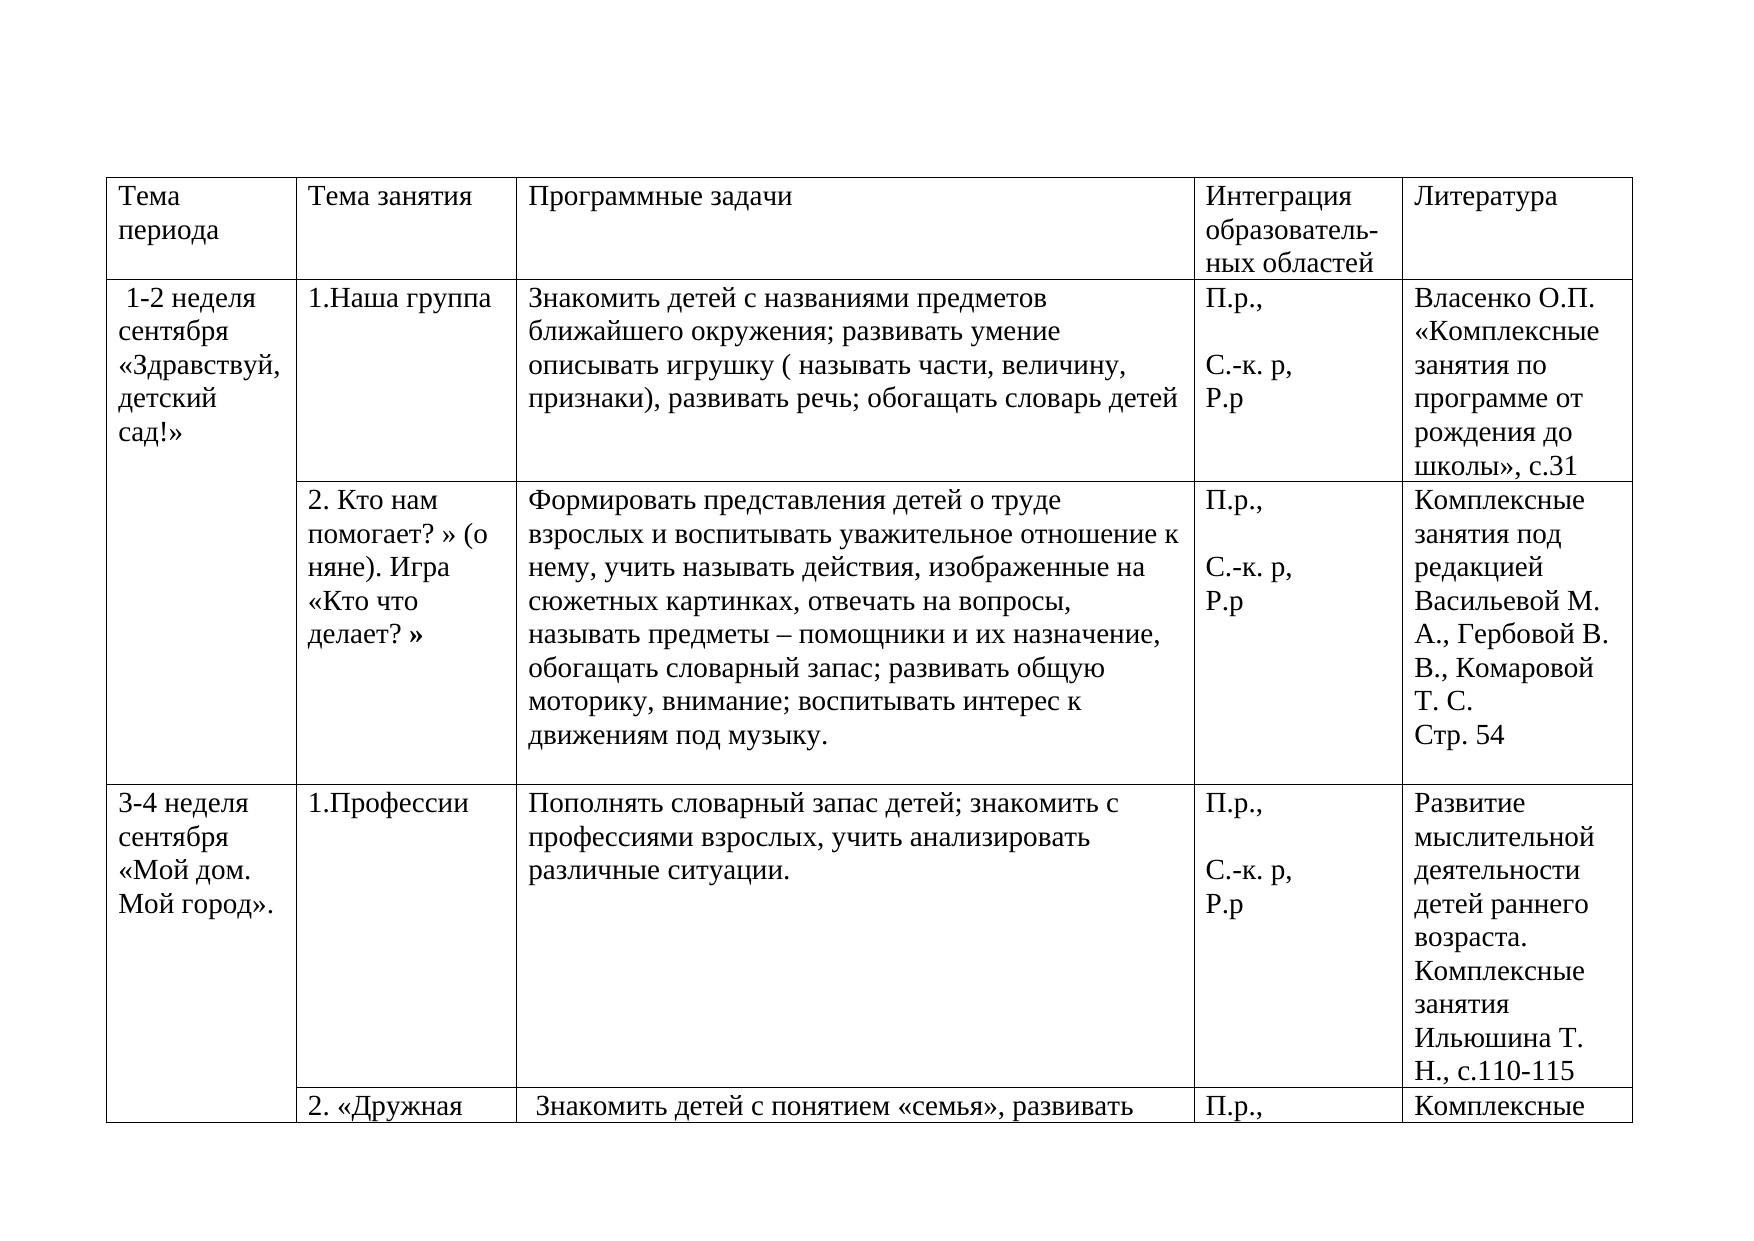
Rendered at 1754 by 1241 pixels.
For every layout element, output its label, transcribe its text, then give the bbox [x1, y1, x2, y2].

table_cell 2. Кто нам помогает? » (о няне). Игра «Кто что делает? » [297, 482, 516, 784]
table_cell 3-4 неделя сентября «Мой дом. Мой город». [107, 785, 296, 1122]
table_cell Комплексные занятия под редакцией Васильевой М. А., Гербовой В. В., Комаровой Т. С. Стр. 54 [1403, 482, 1632, 784]
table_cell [1403, 1088, 1632, 1122]
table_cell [297, 1088, 516, 1122]
table_cell 1-2 неделя сентября «Здравствуй, детский сад!» [107, 280, 296, 784]
table_cell 1.Профессии [297, 785, 516, 1087]
table_cell Знакомить детей с названиями предметов ближайшего окружения; развивать умение описывать игрушку ( называть части, величину, признаки), развивать речь; обогащать словарь детей [517, 280, 1194, 481]
table_cell Пополнять словарный запас детей; знакомить с профессиями взрослых, учить анализировать различные ситуации. [517, 785, 1194, 1087]
table_cell Развитие мыслительной деятельности детей раннего возраста. Комплексные занятия Ильюшина Т. Н., с.110-115 [1403, 785, 1632, 1087]
table_cell Формировать представления детей о труде взрослых и воспитывать уважительное отношение к нему, учить называть действия, изображенные на сюжетных картинках, отвечать на вопросы, называть предметы – помощники и их назначение, обогащать словарный запас; развивать общую моторику, внимание; воспитывать интерес к движениям под музыку. [517, 482, 1194, 784]
table_cell Власенко О.П. «Комплексные занятия по программе от рождения до школы», с.31 [1403, 280, 1632, 481]
table_cell П.р., С.-к. р, Р.р [1195, 482, 1402, 784]
table_header Интеграция образователь-ных областей [1195, 178, 1402, 279]
table_header Программные задачи [517, 178, 1194, 279]
table_header Литература [1403, 178, 1632, 279]
table_cell П.р., С.-к. р, Р.р [1195, 280, 1402, 481]
table_header Тема периода [107, 178, 296, 279]
table_header Тема занятия [297, 178, 516, 279]
table_cell 1.Наша группа [297, 280, 516, 481]
table_cell П.р., С.-к. р, Р.р [1195, 1088, 1402, 1122]
table_cell П.р., С.-к. р, Р.р [1195, 785, 1402, 1087]
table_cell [517, 1088, 1194, 1122]
